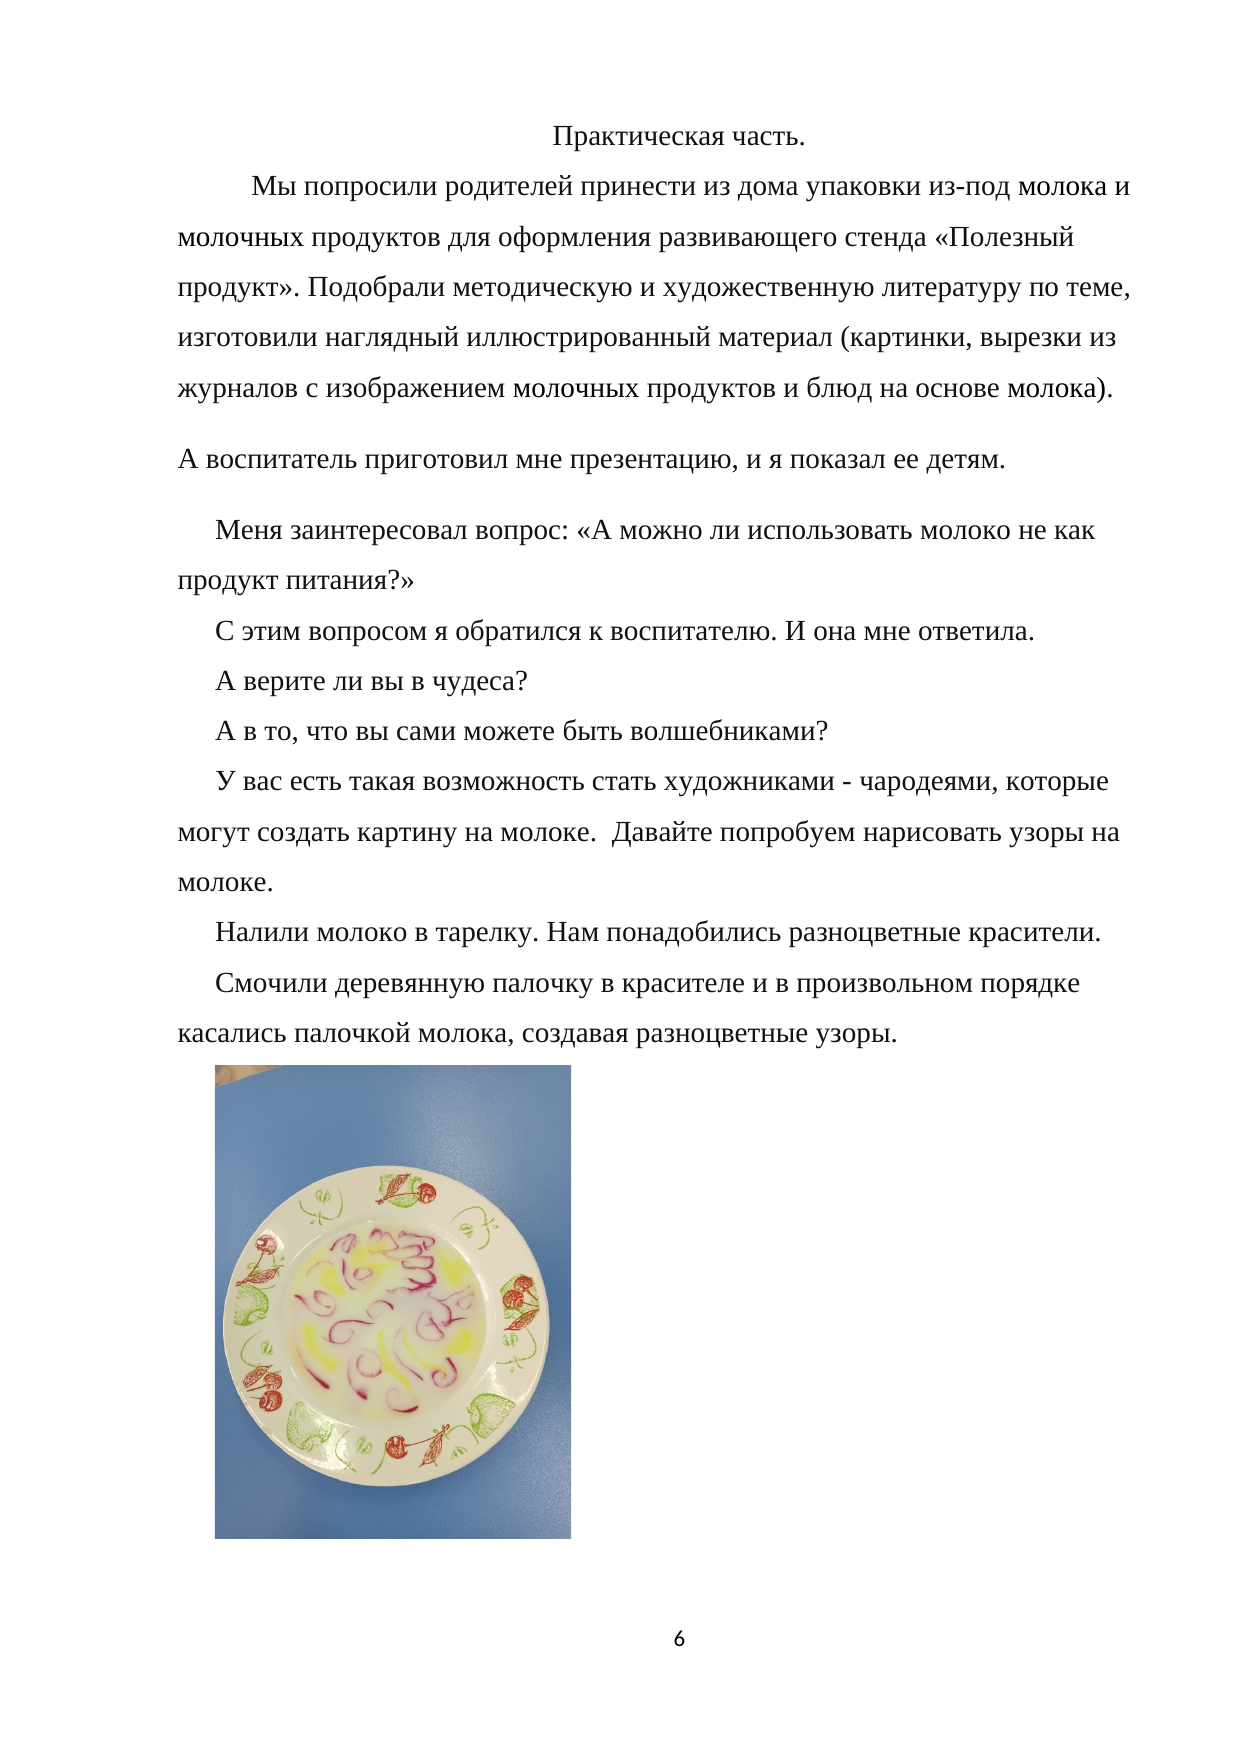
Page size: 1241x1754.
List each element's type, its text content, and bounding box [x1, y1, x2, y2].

text А в то, что вы сами можете быть волшебниками? [177, 713, 1181, 747]
text Мы попросили родителей принести из дома упаковки из-под молока и молочных продуктов для оформления развивающего стенда «Полезный продукт». Подобрали методическую и художественную литературу по теме, изготовили наглядный иллюстрированный материал (картинки, вырезки из журналов с изображением молочных продуктов и блюд на основе молока). [177, 168, 1181, 403]
picture [214, 1065, 572, 1539]
text А верите ли вы в чудеса? [177, 663, 1181, 696]
text А воспитатель приготовил мне презентацию, и я показал ее детям. [177, 441, 1181, 474]
text С этим вопросом я обратился к воспитателю. И она мне ответила. [177, 613, 1181, 646]
text Смочили деревянную палочку в красителе и в произвольном порядке касались палочкой молока, создавая разноцветные узоры. [177, 965, 1181, 1049]
text Практическая часть. [177, 118, 1181, 152]
text У вас есть такая возможность стать художниками - чародеями, которые могут создать картину на молоке. Давайте попробуем нарисовать узоры на молоке. [177, 763, 1181, 898]
text Меня заинтересовал вопрос: «А можно ли использовать молоко не как продукт питания?» [177, 512, 1181, 596]
text Налили молоко в тарелку. Нам понадобились разноцветные красители. [177, 914, 1181, 948]
